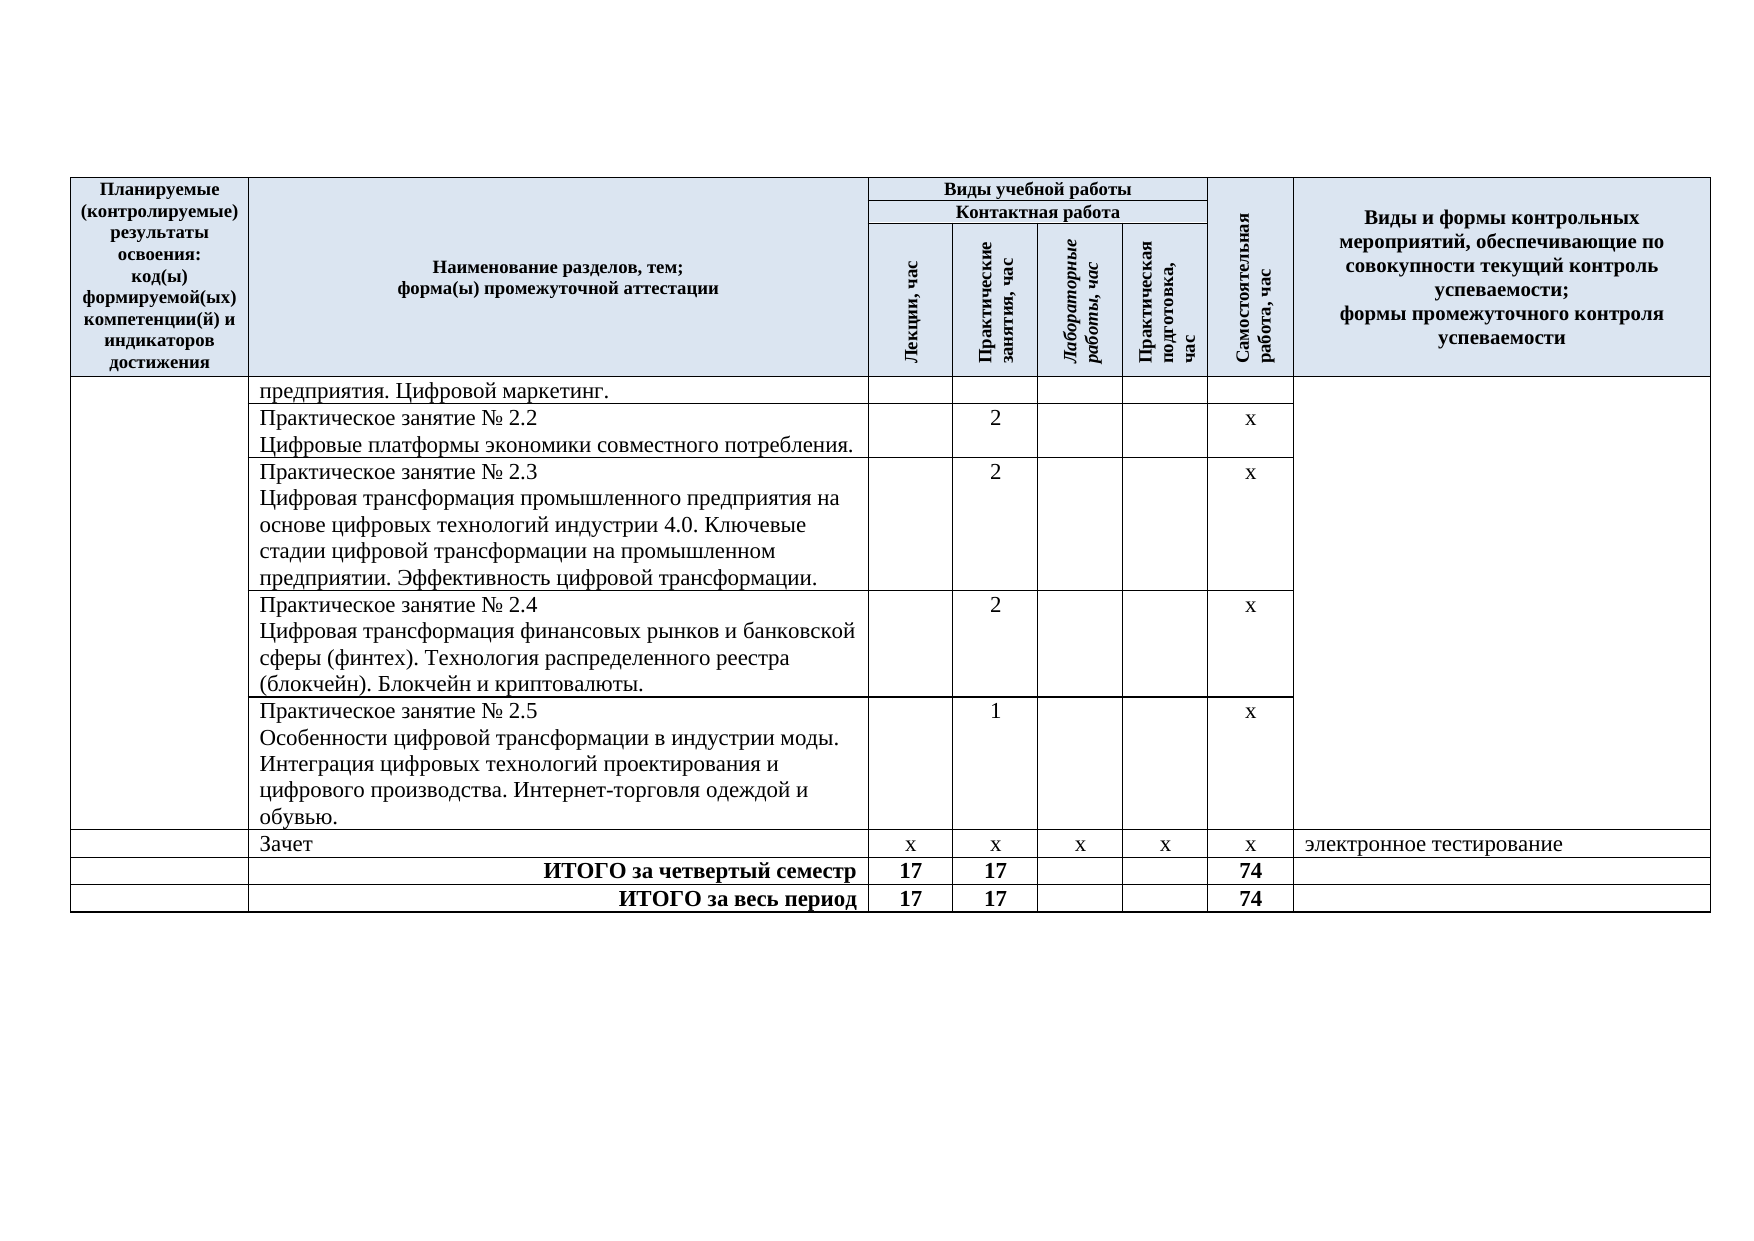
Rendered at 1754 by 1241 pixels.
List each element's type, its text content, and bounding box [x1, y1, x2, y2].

table_cell 17 [869, 858, 952, 884]
table_cell Практическое занятие № 2.4 Цифровая трансформация финансовых рынков и банковской сферы (финтех). Технология распределенного реестра (блокчейн). Блокчейн и криптовалюты. [249, 591, 868, 696]
table_cell Зачет [249, 830, 868, 857]
table_header Наименование разделов, тем; форма(ы) промежуточной аттестации [249, 178, 868, 376]
table_cell х [1123, 830, 1207, 857]
table_cell 2 [953, 591, 1037, 696]
table_cell [869, 591, 952, 696]
table_cell [869, 698, 952, 829]
table_cell Контактная работа [869, 201, 1207, 222]
table_cell [1123, 458, 1207, 590]
table_cell Практическая подготовка, час [1123, 224, 1207, 376]
table_cell [71, 830, 248, 857]
table_cell 17 [869, 885, 952, 911]
table_header Самостоятельная работа, час [1208, 178, 1293, 376]
table_cell [1038, 858, 1122, 884]
table_cell х [1208, 830, 1293, 857]
table_cell 74 [1208, 858, 1293, 884]
table_cell Практическое занятие № 2.5 Особенности цифровой трансформации в индустрии моды. Интеграция цифровых технологий проектирования и цифрового производства. Интернет-торговля одеждой и обувью. [249, 698, 868, 829]
table_cell [1038, 458, 1122, 590]
table_cell ИТОГО за весь период [249, 885, 868, 911]
table_cell [1123, 377, 1207, 403]
table_cell [1123, 698, 1207, 829]
table_cell [1038, 885, 1122, 911]
table_cell [1123, 404, 1207, 457]
table_cell [869, 377, 952, 403]
table_cell 1 [953, 698, 1037, 829]
table_cell 2 [953, 404, 1037, 457]
table_header Планируемые (контролируемые) результаты освоения: код(ы) формируемой(ых) компетенции(й) и индикаторов достижения компетенций [71, 178, 248, 376]
table_cell электронное тестирование [1294, 830, 1710, 857]
table_cell Лабораторные работы, час [1038, 224, 1122, 376]
table_cell [869, 458, 952, 590]
table_cell [71, 858, 248, 884]
table_cell х [1208, 458, 1293, 590]
table_cell х [1208, 591, 1293, 696]
table_cell [1038, 377, 1122, 403]
table_cell 2 [953, 377, 1037, 403]
table_cell 17 [953, 858, 1037, 884]
table_cell Практическое занятие № 2.2 Цифровые платформы экономики совместного потребления. [249, 404, 868, 457]
table_cell [1294, 885, 1710, 911]
table_cell х [1208, 404, 1293, 457]
table_cell 74 [1208, 885, 1293, 911]
table_cell х [1208, 377, 1293, 403]
table_header Виды и формы контрольных мероприятий, обеспечивающие по совокупности текущий контроль успеваемости; формы промежуточного контроля успеваемости [1294, 178, 1710, 376]
table_cell [71, 885, 248, 911]
table_cell х [1038, 830, 1122, 857]
table_cell 17 [953, 885, 1037, 911]
table_cell х [869, 830, 952, 857]
table_cell [1123, 858, 1207, 884]
table_cell Лекции, час [869, 224, 952, 376]
table_cell х [953, 830, 1037, 857]
table_cell ИТОГО за четвертый семестр [249, 858, 868, 884]
table_header Виды учебной работы [869, 178, 1207, 200]
table_cell [1123, 885, 1207, 911]
table_cell Практические занятия, час [953, 224, 1037, 376]
table_cell [1123, 591, 1207, 696]
table_cell [1038, 591, 1122, 696]
table_cell [1038, 404, 1122, 457]
table_cell Практическое занятие № 2.1 Цифровые бизнес-модели и их основные характеристики. Управление проектами цифровой трансформации предприятия. Цифровой маркетинг. [249, 377, 868, 403]
table_cell [1294, 858, 1710, 884]
table_cell 2 [953, 458, 1037, 590]
table_cell [1038, 698, 1122, 829]
table_cell Практическое занятие № 2.3 Цифровая трансформация промышленного предприятия на основе цифровых технологий индустрии 4.0. Ключевые стадии цифровой трансформации на промышленном предприятии. Эффективность цифровой трансформации. [249, 458, 868, 590]
table_cell [869, 404, 952, 457]
table_cell х [1208, 698, 1293, 829]
